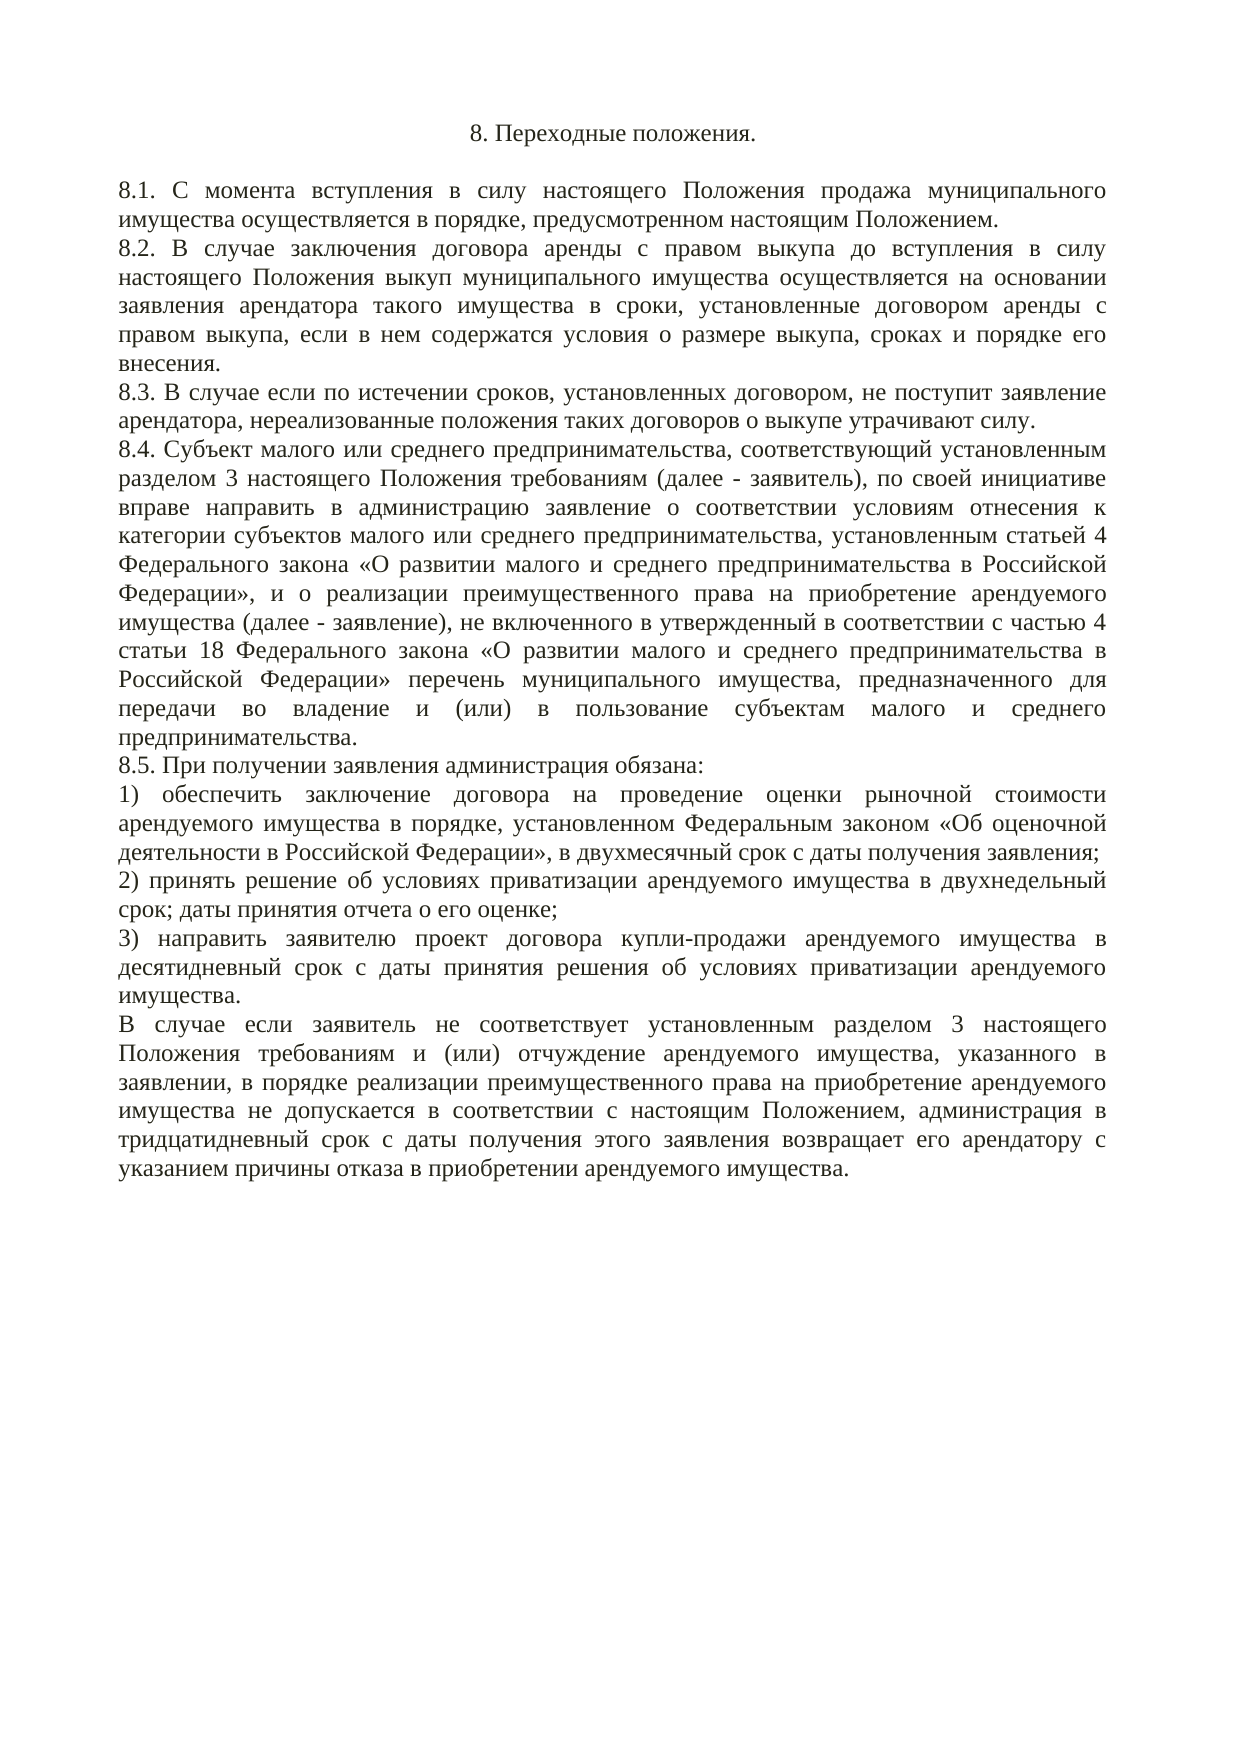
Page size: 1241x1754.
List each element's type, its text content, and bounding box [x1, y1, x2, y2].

text 1) обеспечить заключение договора на проведение оценки рыночной стоимости арендуемого имущества в порядке, установленном Федеральным законом «Об оценочной деятельности в Российской Федерации», в двухмесячный срок с даты получения заявления; [118, 779, 1107, 866]
text 8.3. В случае если по истечении сроков, установленных договором, не поступит заявление арендатора, нереализованные положения таких договоров о выкупе утрачивают силу. [118, 377, 1107, 434]
text 8. Переходные положения. [118, 118, 1107, 147]
text В случае если заявитель не соответствует установленным разделом 3 настоящего Положения требованиям и (или) отчуждение арендуемого имущества, указанного в заявлении, в порядке реализации преимущественного права на приобретение арендуемого имущества не допускается в соответствии с настоящим Положением, администрация в тридцатидневный срок с даты получения этого заявления возвращает его арендатору с указанием причины отказа в приобретении арендуемого имущества. [118, 1009, 1107, 1182]
text 8.1. С момента вступления в силу настоящего Положения продажа муниципального имущества осуществляется в порядке, предусмотренном настоящим Положением. [118, 176, 1107, 233]
text 2) принять решение об условиях приватизации арендуемого имущества в двухнедельный срок; даты принятия отчета о его оценке; [118, 866, 1107, 923]
text 8.2. В случае заключения договора аренды с правом выкупа до вступления в силу настоящего Положения выкуп муниципального имущества осуществляется на основании заявления арендатора такого имущества в сроки, установленные договором аренды с правом выкупа, если в нем содержатся условия о размере выкупа, сроках и порядке его внесения. [118, 233, 1107, 377]
text 8.5. При получении заявления администрация обязана: [118, 751, 1107, 779]
text 3) направить заявителю проект договора купли-продажи арендуемого имущества в десятидневный срок с даты принятия решения об условиях приватизации арендуемого имущества. [118, 923, 1107, 1009]
text 8.4. Субъект малого или среднего предпринимательства, соответствующий установленным разделом 3 настоящего Положения требованиям (далее - заявитель), по своей инициативе вправе направить в администрацию заявление о соответствии условиям отнесения к категории субъектов малого или среднего предпринимательства, установленным статьей 4 Федерального закона «О развитии малого и среднего предпринимательства в Российской Федерации», и о реализации преимущественного права на приобретение арендуемого имущества (далее - заявление), не включенного в утвержденный в соответствии с частью 4 статьи 18 Федерального закона «О развитии малого и среднего предпринимательства в Российской Федерации» перечень муниципального имущества, предназначенного для передачи во владение и (или) в пользование субъектам малого и среднего предпринимательства. [118, 434, 1107, 751]
